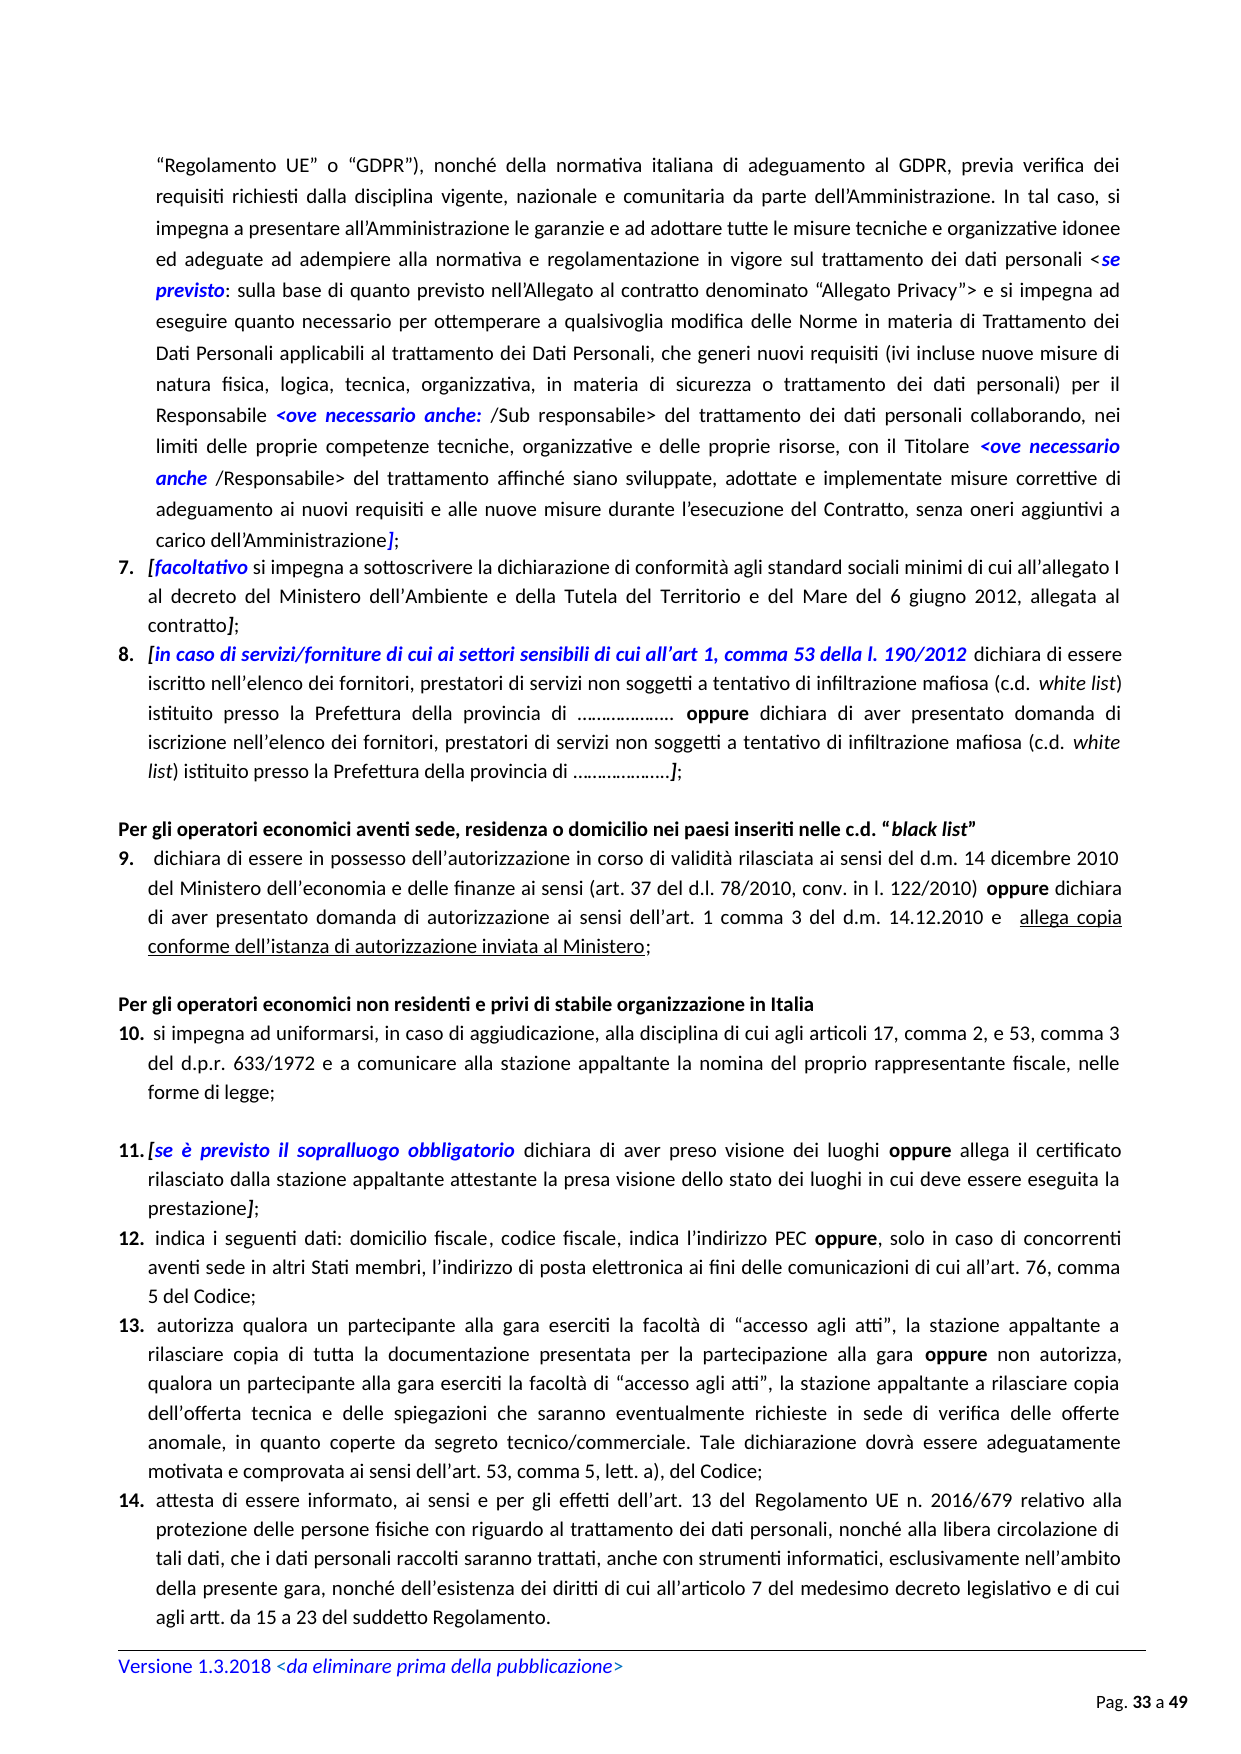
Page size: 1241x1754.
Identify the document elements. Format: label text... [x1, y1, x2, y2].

list [se è previsto il sopralluogo obbligatorio dichiara di aver preso visione dei luoghi oppure allega il certificato rilasciato dalla stazione appaltante attestante la presa visione dello stato dei luoghi in cui deve essere eseguita la prestazione]; [118, 1137, 1122, 1221]
list dichiara di essere in possesso dell’autorizzazione in corso di validità rilasciata ai sensi del d.m. 14 dicembre 2010 del Ministero dell’economia e delle finanze ai sensi (art. 37 del d.l. 78/2010, conv. in l. 122/2010) oppure dichiara di aver presentato domanda di autorizzazione ai sensi dell’art. 1 comma 3 del d.m. 14.12.2010 e allega copia conforme dell’istanza di autorizzazione inviata al Ministero; [118, 846, 1122, 958]
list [156, 148, 1122, 554]
text Per gli operatori economici aventi sede, residenza o domicilio nei paesi inseriti nelle c.d. “black list” [118, 816, 1122, 842]
text Per gli operatori economici non residenti e privi di stabile organizzazione in Italia [118, 991, 1122, 1017]
list si impegna ad uniformarsi, in caso di aggiudicazione, alla disciplina di cui agli articoli 17, comma 2, e 53, comma 3 del d.p.r. 633/1972 e a comunicare alla stazione appaltante la nomina del proprio rappresentante fiscale, nelle forme di legge; [118, 1021, 1122, 1104]
list autorizza qualora un partecipante alla gara eserciti la facoltà di “accesso agli atti”, la stazione appaltante a rilasciare copia di tutta la documentazione presentata per la partecipazione alla gara oppure non autorizza, qualora un partecipante alla gara eserciti la facoltà di “accesso agli atti”, la stazione appaltante a rilasciare copia dell’offerta tecnica e delle spiegazioni che saranno eventualmente richieste in sede di verifica delle offerte anomale, in quanto coperte da segreto tecnico/commerciale. Tale dichiarazione dovrà essere adeguatamente motivata e comprovata ai sensi dell’art. 53, comma 5, lett. a), del Codice; [118, 1312, 1122, 1483]
list attesta di essere informato, ai sensi e per gli effetti dell’art. 13 del Regolamento UE n. 2016/679 relativo alla protezione delle persone fisiche con riguardo al trattamento dei dati personali, nonché alla libera circolazione di tali dati, che i dati personali raccolti saranno trattati, anche con strumenti informatici, esclusivamente nell’ambito della presente gara, nonché dell’esistenza dei diritti di cui all’articolo 7 del medesimo decreto legislativo e di cui agli artt. da 15 a 23 del suddetto Regolamento. [118, 1487, 1122, 1629]
list [facoltativo si impegna a sottoscrivere la dichiarazione di conformità agli standard sociali minimi di cui all’allegato I al decreto del Ministero dell’Ambiente e della Tutela del Territorio e del Mare del 6 giugno 2012, allegata al contratto]; [118, 554, 1122, 638]
list indica i seguenti dati: domicilio fiscale, codice fiscale, indica l’indirizzo PEC oppure, solo in caso di concorrenti aventi sede in altri Stati membri, l’indirizzo di posta elettronica ai fini delle comunicazioni di cui all’art. 76, comma 5 del Codice; [118, 1225, 1122, 1308]
list [in caso di servizi/forniture di cui ai settori sensibili di cui all’art 1, comma 53 della l. 190/2012 dichiara di essere iscritto nell’elenco dei fornitori, prestatori di servizi non soggetti a tentativo di infiltrazione mafiosa (c.d. white list) istituito presso la Prefettura della provincia di ……………….. oppure dichiara di aver presentato domanda di iscrizione nell’elenco dei fornitori, prestatori di servizi non soggetti a tentativo di infiltrazione mafiosa (c.d. white list) istituito presso la Prefettura della provincia di ………………..]; [118, 641, 1122, 783]
